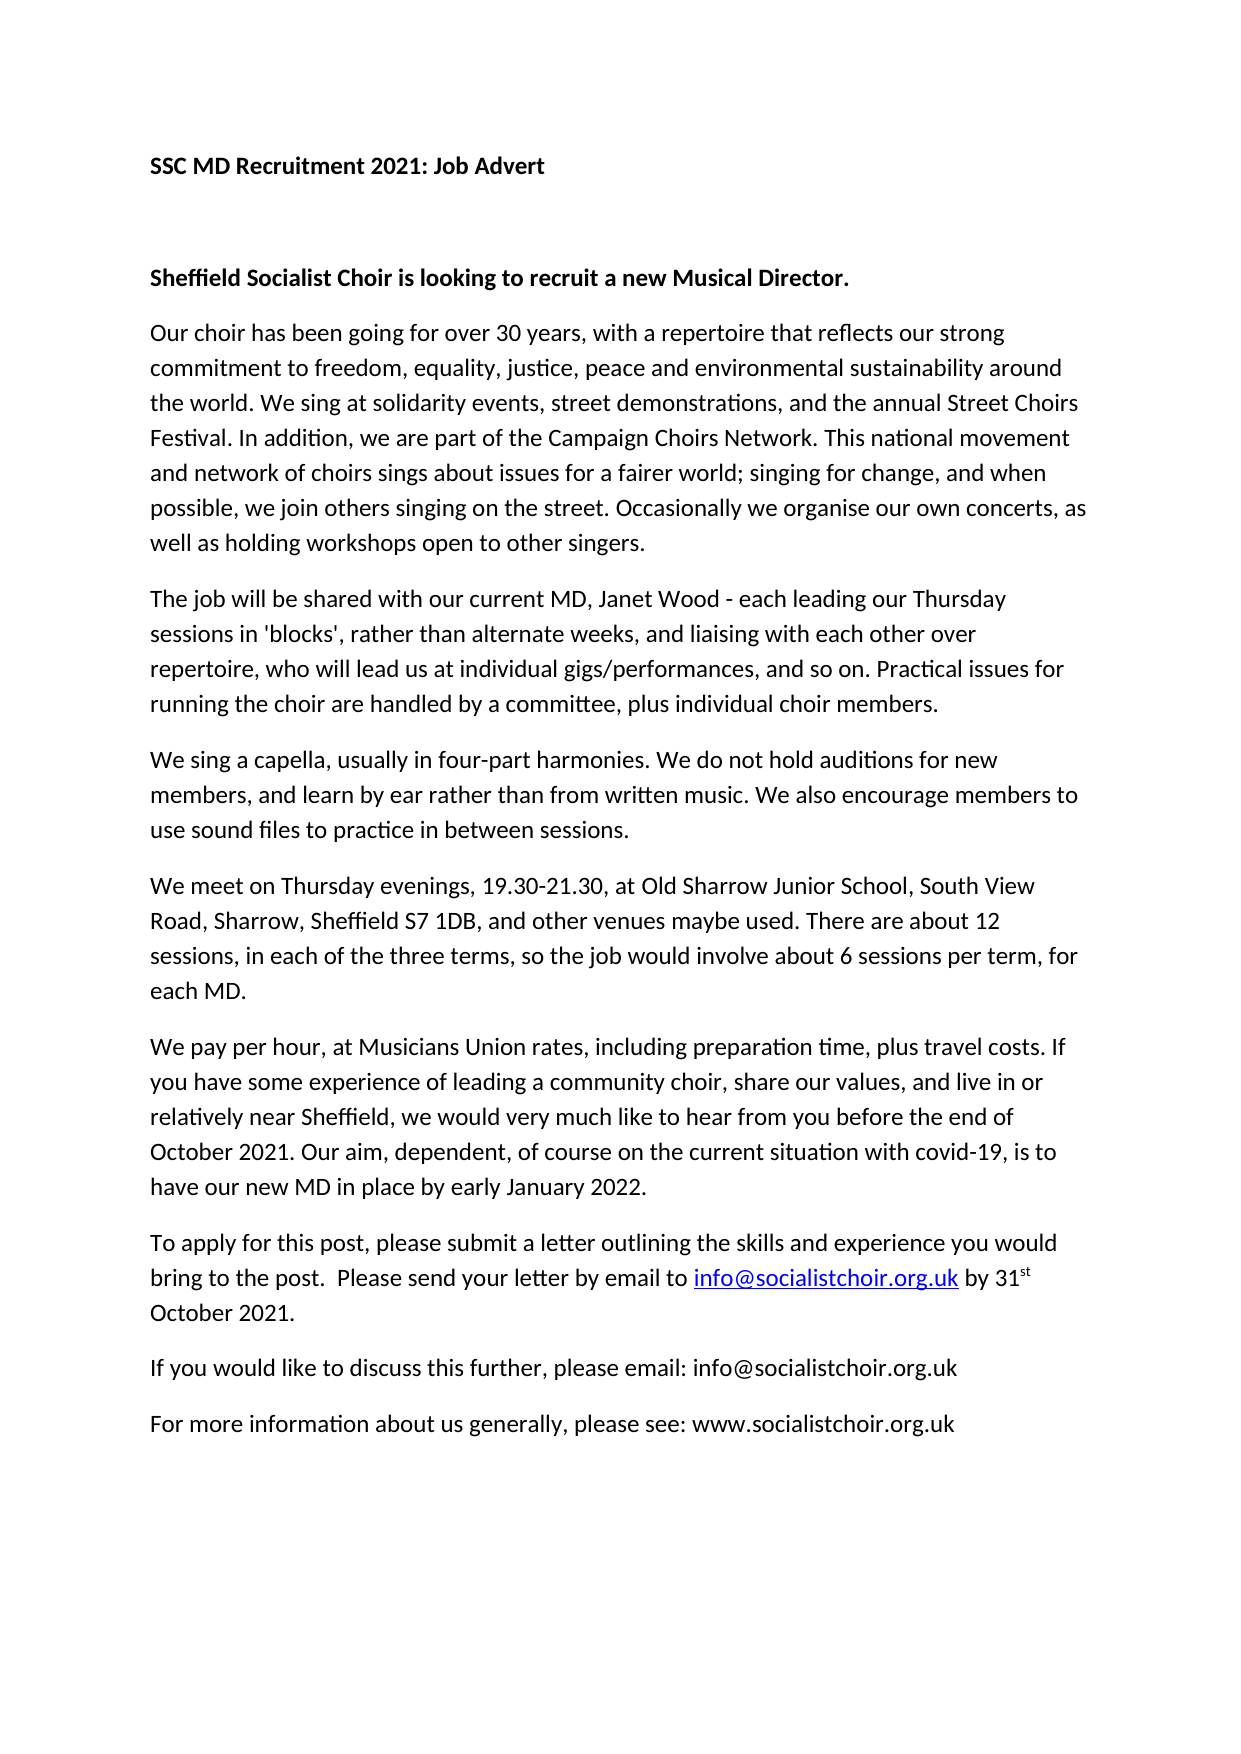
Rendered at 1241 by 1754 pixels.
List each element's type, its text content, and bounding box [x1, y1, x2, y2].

text The job will be shared with our current MD, Janet Wood - each leading our Thursday sessions in 'blocks', rather than alternate weeks, and liaising with each other over repertoire, who will lead us at individual gigs/performances, and so on. Practical issues for running the choir are handled by a committee, plus individual choir members. [150, 583, 1090, 719]
text Our choir has been going for over 30 years, with a repertoire that reflects our strong commitment to freedom, equality, justice, peace and environmental sustainability around the world. We sing at solidarity events, street demonstrations, and the annual Street Choirs Festival. In addition, we are part of the Campaign Choirs Network. This national movement and network of choirs sings about issues for a fairer world; singing for change, and when possible, we join others singing on the street. Occasionally we organise our own concerts, as well as holding workshops open to other singers. [150, 317, 1090, 558]
text For more information about us generally, please see: www.socialistchoir.org.uk [150, 1408, 1090, 1439]
text To apply for this post, please submit a letter outlining the skills and experience you would bring to the post. Please send your letter by email to info@socialistchoir.org.uk by 31st October 2021. [150, 1227, 1090, 1327]
text Sheffield Socialist Choir is looking to recruit a new Musical Director. [150, 262, 1090, 292]
text We meet on Thursday evenings, 19.30-21.30, at Old Sharrow Junior School, South View Road, Sharrow, Sheffield S7 1DB, and other venues maybe used. There are about 12 sessions, in each of the three terms, so the job would involve about 6 sessions per term, for each MD. [150, 870, 1090, 1006]
text We sing a capella, usually in four-part harmonies. We do not hold auditions for new members, and learn by ear rather than from written music. We also encourage members to use sound files to practice in between sessions. [150, 744, 1090, 845]
text We pay per hour, at Musicians Union rates, including preparation time, plus travel costs. If you have some experience of leading a community choir, share our values, and live in or relatively near Sheffield, we would very much like to hear from you before the end of October 2021. Our aim, dependent, of course on the current situation with covid-19, is to have our new MD in place by early January 2022. [150, 1031, 1090, 1201]
text SSC MD Recruitment 2021: Job Advert [150, 150, 1090, 181]
text If you would like to discuss this further, please email: info@socialistchoir.org.uk [150, 1352, 1090, 1383]
